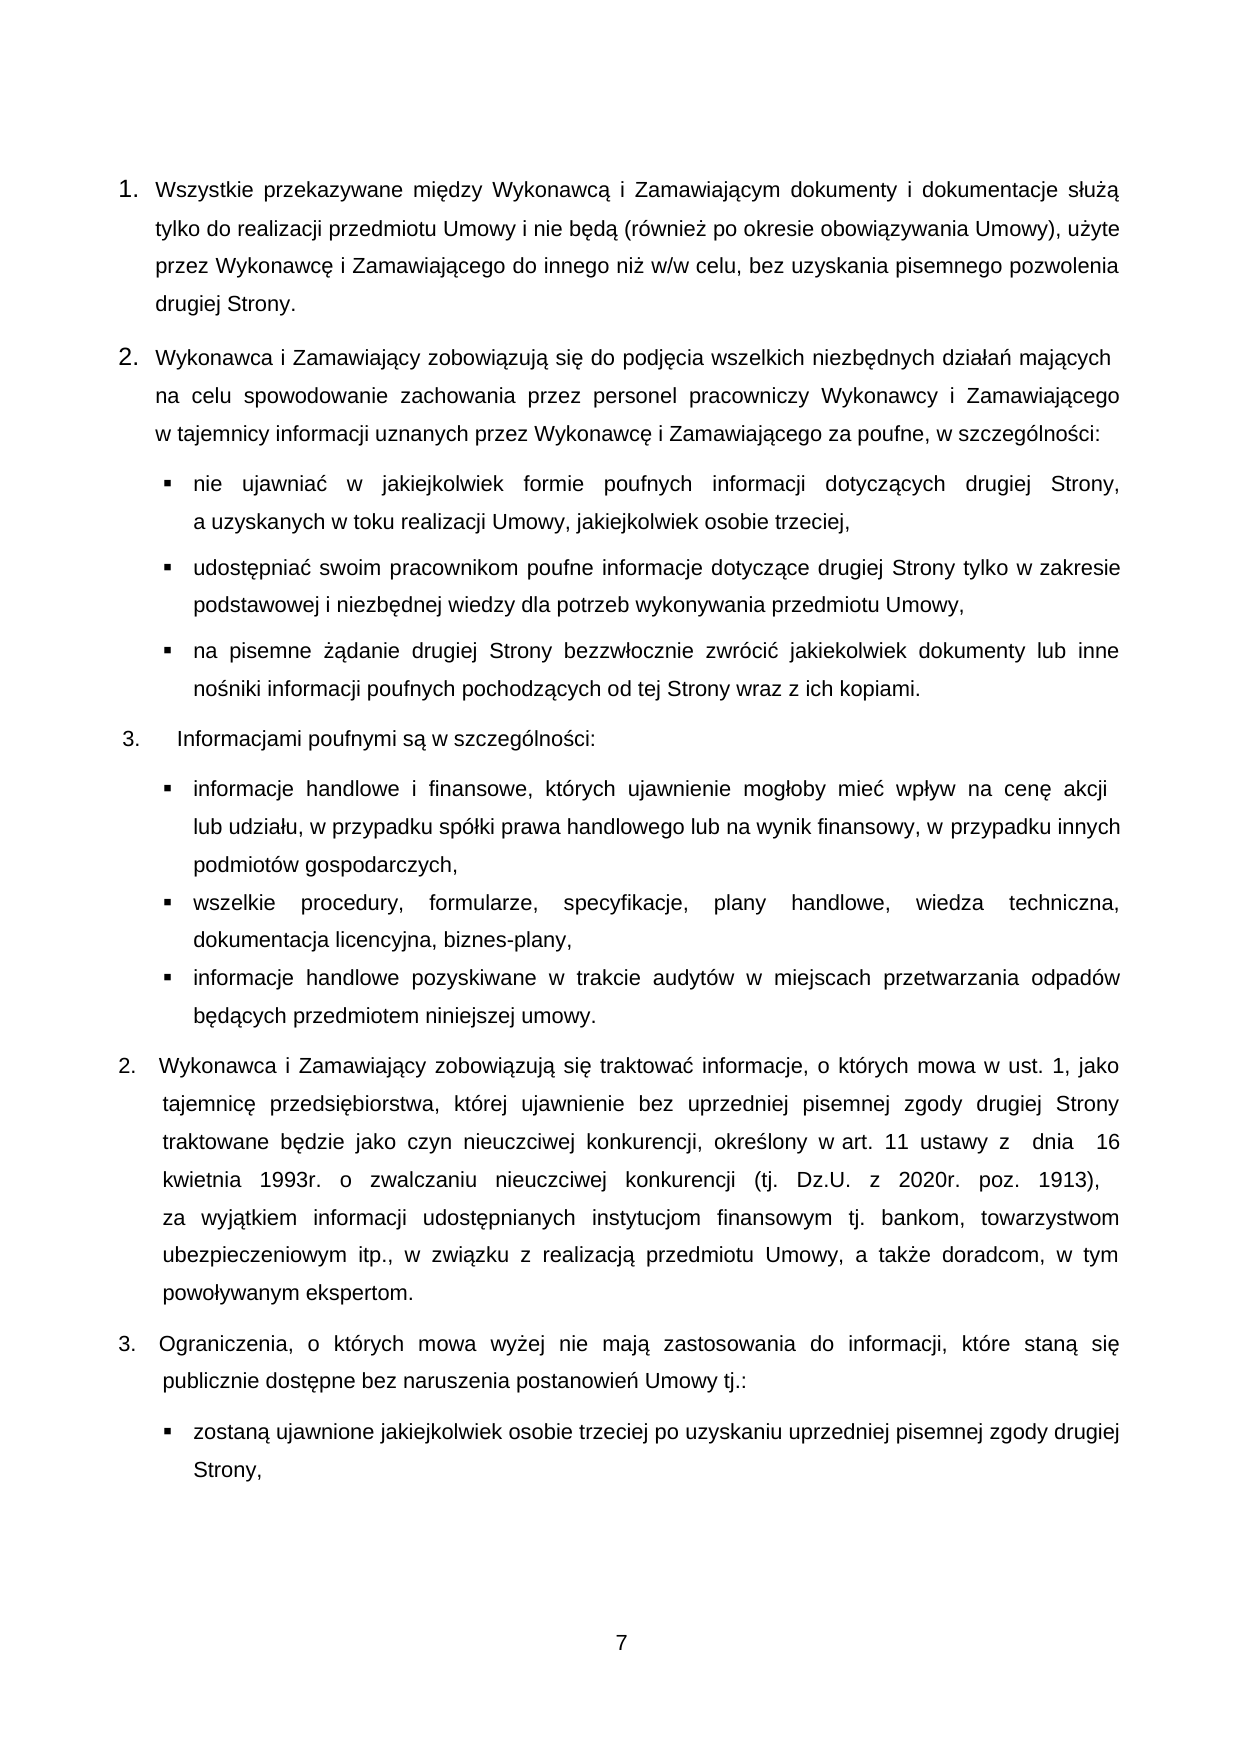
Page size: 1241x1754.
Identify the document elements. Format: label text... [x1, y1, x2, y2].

list nie ujawniać w jakiejkolwiek formie poufnych informacji dotyczących drugiej Strony, a uzyskanych w toku realizacji Umowy, jakiejkolwiek osobie trzeciej, [162, 471, 1121, 534]
list Ograniczenia, o których mowa wyżej nie mają zastosowania do informacji, które staną się publicznie dostępne bez naruszenia postanowień Umowy tj.: [118, 1331, 1121, 1393]
list Wszystkie przekazywane między Wykonawcą i Zamawiającym dokumenty i dokumentacje służą tylko do realizacji przedmiotu Umowy i nie będą (również po okresie obowiązywania Umowy), użyte przez Wykonawcę i Zamawiającego do innego niż w/w celu, bez uzyskania pisemnego pozwolenia drugiej Strony. [118, 174, 1121, 316]
list na pisemne żądanie drugiej Strony bezzwłocznie zwrócić jakiekolwiek dokumenty lub inne nośniki informacji poufnych pochodzących od tej Strony wraz z ich kopiami. [162, 638, 1121, 701]
list informacje handlowe i finansowe, których ujawnienie mogłoby mieć wpływ na cenę akcji lub udziału, w przypadku spółki prawa handlowego lub na wynik finansowy, w przypadku innych podmiotów gospodarczych, [162, 776, 1121, 877]
list informacje handlowe pozyskiwane w trakcie audytów w miejscach przetwarzania odpadów będących przedmiotem niniejszej umowy. [162, 965, 1121, 1028]
text 3. Informacjami poufnymi są w szczególności: [122, 726, 1121, 751]
list zostaną ujawnione jakiejkolwiek osobie trzeciej po uzyskaniu uprzedniej pisemnej zgody drugiej Strony, [162, 1419, 1121, 1482]
list Wykonawca i Zamawiający zobowiązują się do podjęcia wszelkich niezbędnych działań mających na celu spowodowanie zachowania przez personel pracowniczy Wykonawcy i Zamawiającego w tajemnicy informacji uznanych przez Wykonawcę i Zamawiającego za poufne, w szczególności: [118, 342, 1121, 446]
list Wykonawca i Zamawiający zobowiązują się traktować informacje, o których mowa w ust. 1, jako tajemnicę przedsiębiorstwa, której ujawnienie bez uprzedniej pisemnej zgody drugiej Strony traktowane będzie jako czyn nieuczciwej konkurencji, określony w art. 11 ustawy z dnia 16 kwietnia 1993r. o zwalczaniu nieuczciwej konkurencji (tj. Dz.U. z 2020r. poz. 1913), za wyjątkiem informacji udostępnianych instytucjom finansowym tj. bankom, towarzystwom ubezpieczeniowym itp., w związku z realizacją przedmiotu Umowy, a także doradcom, w tym powoływanym ekspertom. [118, 1053, 1121, 1305]
list udostępniać swoim pracownikom poufne informacje dotyczące drugiej Strony tylko w zakresie podstawowej i niezbędnej wiedzy dla potrzeb wykonywania przedmiotu Umowy, [162, 554, 1121, 617]
list wszelkie procedury, formularze, specyfikacje, plany handlowe, wiedza techniczna, dokumentacja licencyjna, biznes-plany, [162, 889, 1121, 953]
